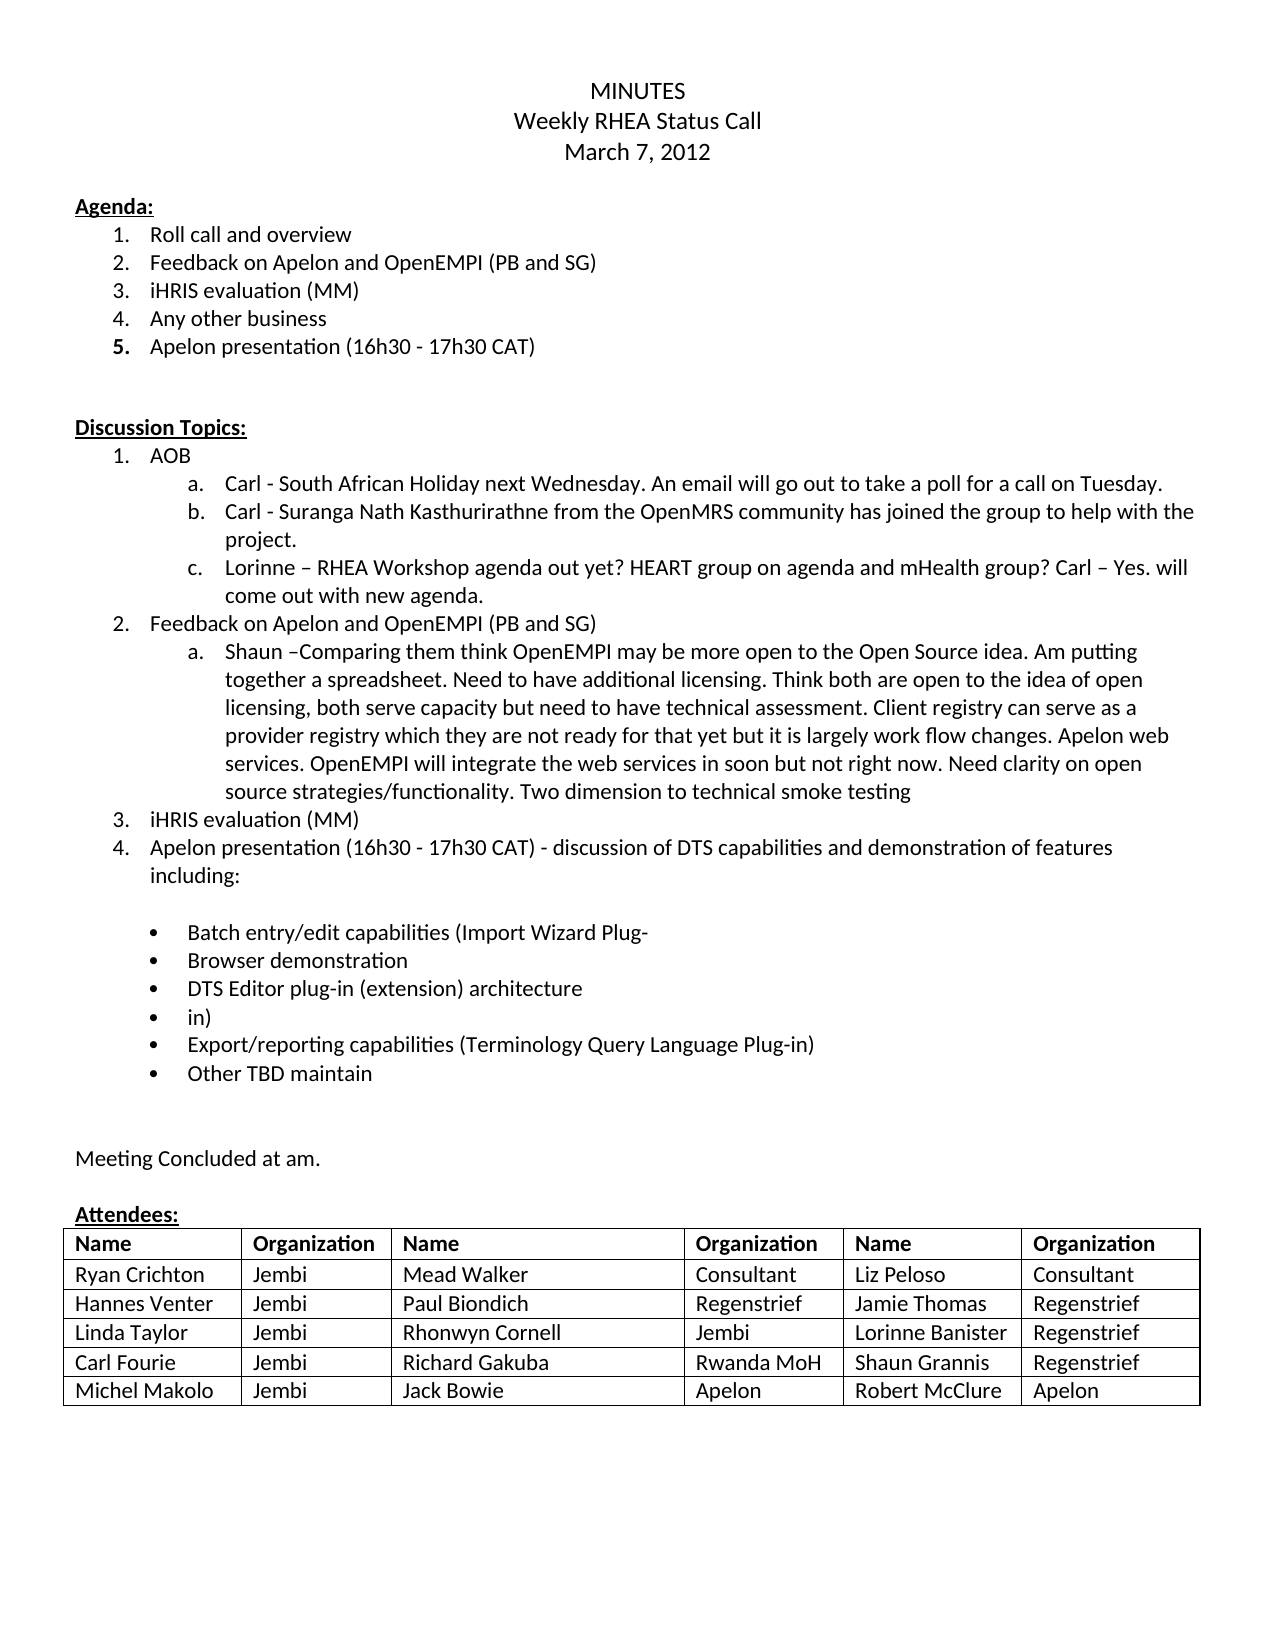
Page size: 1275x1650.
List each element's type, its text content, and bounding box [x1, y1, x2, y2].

text March 7, 2012 [75, 136, 1200, 167]
table_cell Jembi [242, 1377, 391, 1405]
table_cell Jembi [242, 1260, 391, 1288]
table_cell Rhonwyn Cornell [392, 1319, 684, 1347]
list in) [150, 1003, 1200, 1031]
table_cell Michel Makolo [64, 1377, 241, 1405]
list Apelon presentation (16h30 - 17h30 CAT) - discussion of DTS capabilities and demonstration of features including: [112, 833, 1200, 889]
table_cell Carl Fourie [64, 1348, 241, 1376]
list Shaun –Comparing them think OpenEMPI may be more open to the Open Source idea. Am putting together a spreadsheet. Need to have additional licensing. Think both are open to the idea of open licensing, both serve capacity but need to have technical assessment. Client registry can serve as a provider registry which they are not ready for that yet but it is largely work flow changes. Apelon web services. OpenEMPI will integrate the web services in soon but not right now. Need clarity on open source strategies/functionality. Two dimension to technical smoke testing [187, 637, 1200, 805]
list AOB [112, 441, 1200, 469]
table_cell Apelon [685, 1377, 843, 1405]
table_header Organization [1022, 1229, 1199, 1259]
table_cell Mead Walker [392, 1260, 684, 1288]
table_cell Robert McClure [844, 1377, 1021, 1405]
text Meeting Concluded at am. [75, 1144, 1200, 1172]
text Attendees: [75, 1200, 1200, 1228]
list Roll call and overview [112, 220, 1200, 248]
table_cell Regenstrief [1022, 1319, 1199, 1347]
table_cell Jembi [242, 1290, 391, 1317]
list Feedback on Apelon and OpenEMPI (PB and SG) [112, 248, 1200, 276]
table_cell Lorinne Banister [844, 1319, 1021, 1347]
list Feedback on Apelon and OpenEMPI (PB and SG) [112, 609, 1200, 637]
list Lorinne – RHEA Workshop agenda out yet? HEART group on agenda and mHealth group? Carl – Yes. will come out with new agenda. [187, 553, 1200, 609]
text Agenda: [75, 192, 1200, 220]
table_cell Jack Bowie [392, 1377, 684, 1405]
list Export/reporting capabilities (Terminology Query Language Plug-in) [150, 1031, 1200, 1059]
text Discussion Topics: [75, 413, 1200, 441]
table_cell Ryan Crichton [64, 1260, 241, 1288]
table_cell Jembi [242, 1319, 391, 1347]
list Apelon presentation (16h30 - 17h30 CAT) [112, 332, 1200, 360]
table_cell Consultant [1022, 1260, 1199, 1288]
table_cell Consultant [685, 1260, 843, 1288]
table_cell Apelon [1022, 1377, 1199, 1405]
table_cell Hannes Venter [64, 1290, 241, 1317]
list Carl - South African Holiday next Wednesday. An email will go out to take a poll for a call on Tuesday. [187, 469, 1200, 497]
table_header Name [392, 1229, 684, 1259]
list iHRIS evaluation (MM) [112, 805, 1200, 833]
table_header Organization [685, 1229, 843, 1259]
text MINUTES [75, 75, 1200, 106]
list Batch entry/edit capabilities (Import Wizard Plug- [150, 918, 1200, 947]
table_cell Shaun Grannis [844, 1348, 1021, 1376]
list Browser demonstration [150, 947, 1200, 974]
table_cell Linda Taylor [64, 1319, 241, 1347]
table_header Organization [242, 1229, 391, 1259]
table_cell Regenstrief [1022, 1290, 1199, 1317]
list Carl - Suranga Nath Kasthurirathne from the OpenMRS community has joined the group to help with the project. [187, 497, 1200, 553]
table_cell Regenstrief [685, 1290, 843, 1317]
text Weekly RHEA Status Call [75, 106, 1200, 136]
list iHRIS evaluation (MM) [112, 276, 1200, 304]
list DTS Editor plug-in (extension) architecture [150, 974, 1200, 1003]
table_cell Jembi [685, 1319, 843, 1347]
table_cell Rwanda MoH [685, 1348, 843, 1376]
table_cell Richard Gakuba [392, 1348, 684, 1376]
table_cell Jembi [242, 1348, 391, 1376]
list Other TBD maintain [150, 1059, 1200, 1087]
table_cell Paul Biondich [392, 1290, 684, 1317]
table_cell Jamie Thomas [844, 1290, 1021, 1317]
table_header Name [64, 1229, 241, 1259]
list Any other business [112, 304, 1200, 332]
table_cell Regenstrief [1022, 1348, 1199, 1376]
table_header Name [844, 1229, 1021, 1259]
table_cell Liz Peloso [844, 1260, 1021, 1288]
